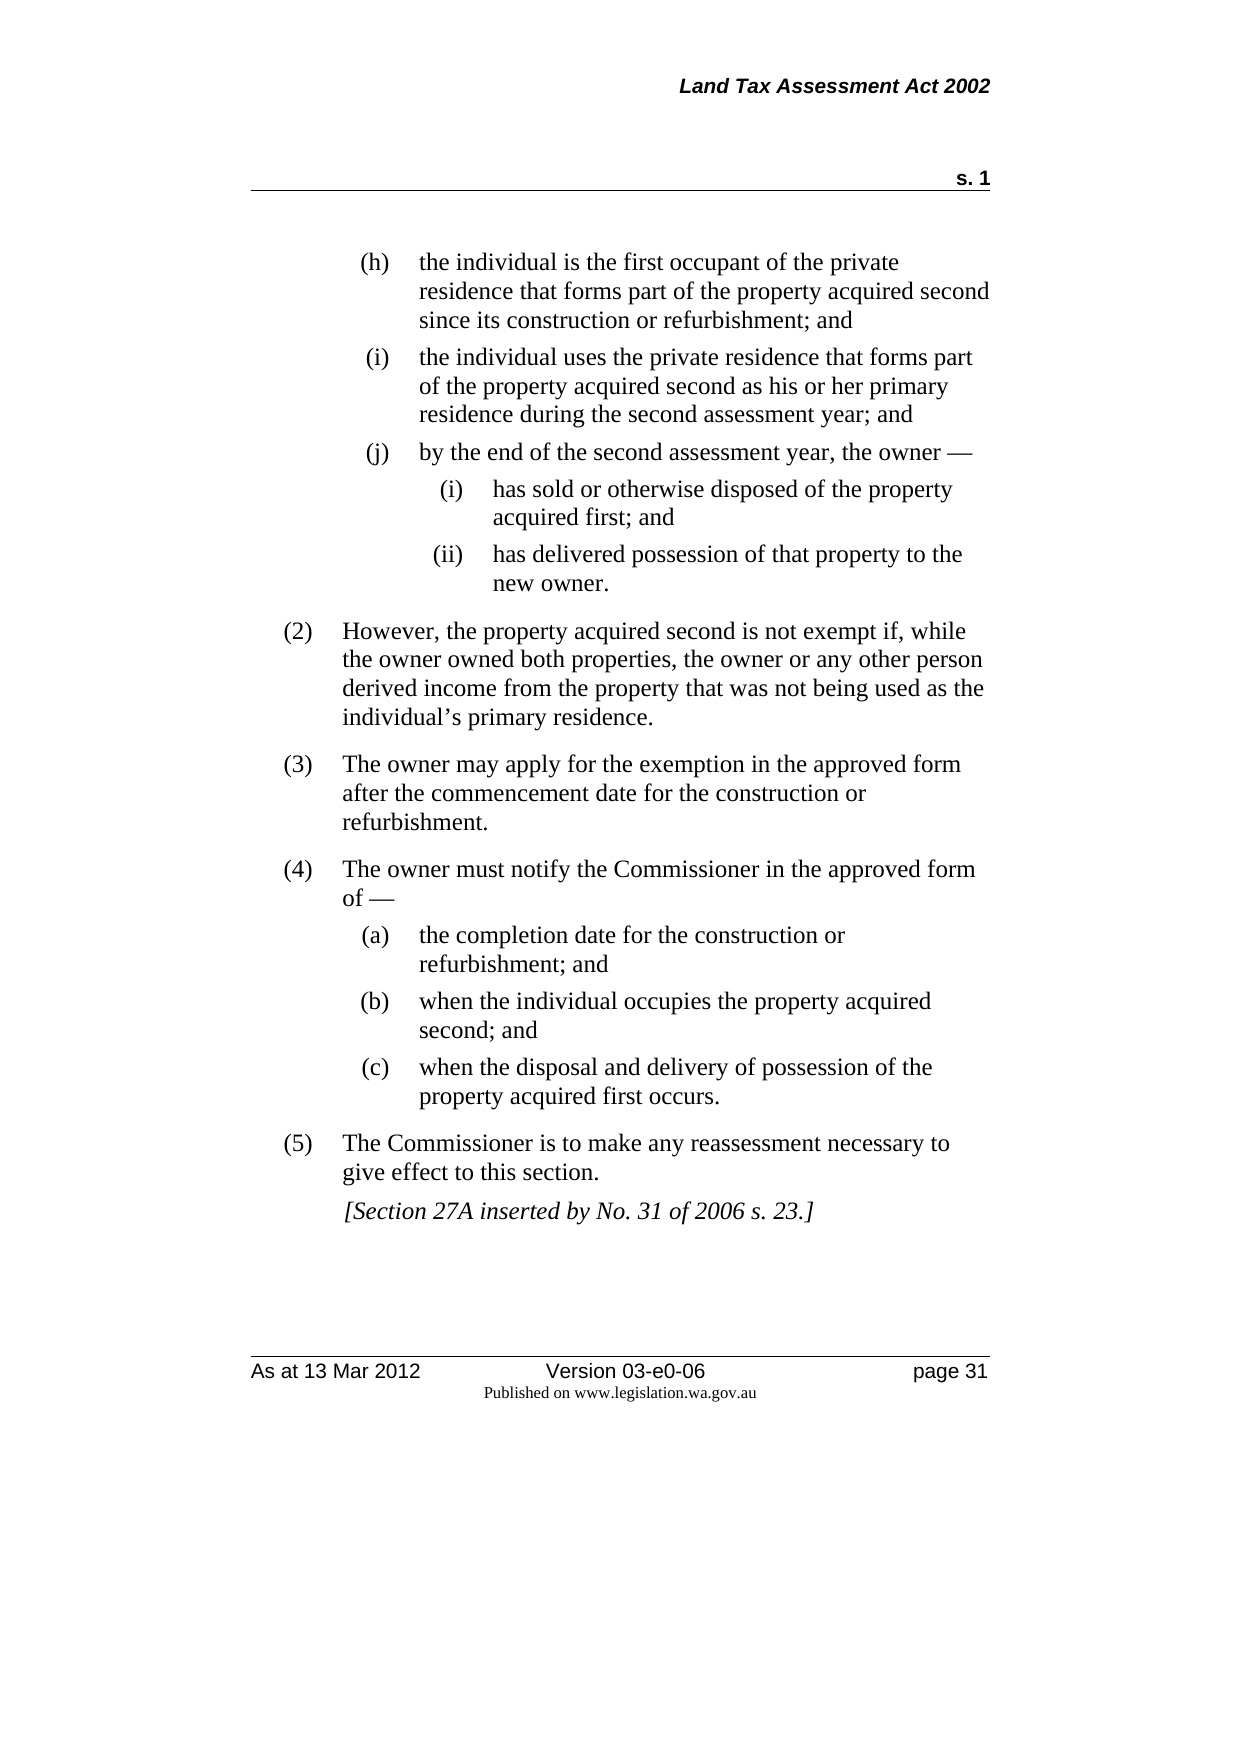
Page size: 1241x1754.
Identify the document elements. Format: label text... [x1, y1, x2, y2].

text (3) The owner may apply for the exemption in the approved form after the commencement date for the construction or refurbishment. [251, 749, 990, 836]
text (i) the individual uses the private residence that forms part of the property acquired second as his or her primary residence during the second assessment year; and [251, 342, 990, 428]
text [Section 27A inserted by No. 31 of 2006 s. 23.] [251, 1196, 990, 1225]
text (a) the completion date for the construction or refurbishment; and [251, 920, 990, 978]
text (b) when the individual occupies the property acquired second; and [251, 986, 990, 1044]
text (5) The Commissioner is to make any reassessment necessary to give effect to this section. [251, 1128, 990, 1186]
text (2) However, the property acquired second is not exempt if, while the owner owned both properties, the owner or any other person derived income from the property that was not being used as the individual’s primary residence. [251, 616, 990, 731]
text (i) has sold or otherwise disposed of the property acquired first; and [251, 474, 990, 531]
text (c) when the disposal and delivery of possession of the property acquired first occurs. [251, 1052, 990, 1109]
text (ii) has delivered possession of that property to the new owner. [251, 539, 990, 597]
text (4) The owner must notify the Commissioner in the approved form of — [251, 854, 990, 912]
text (h) the individual is the first occupant of the private residence that forms part of the property acquired second since its construction or refurbishment; and [251, 247, 990, 334]
text (j) by the end of the second assessment year, the owner — [251, 437, 990, 465]
